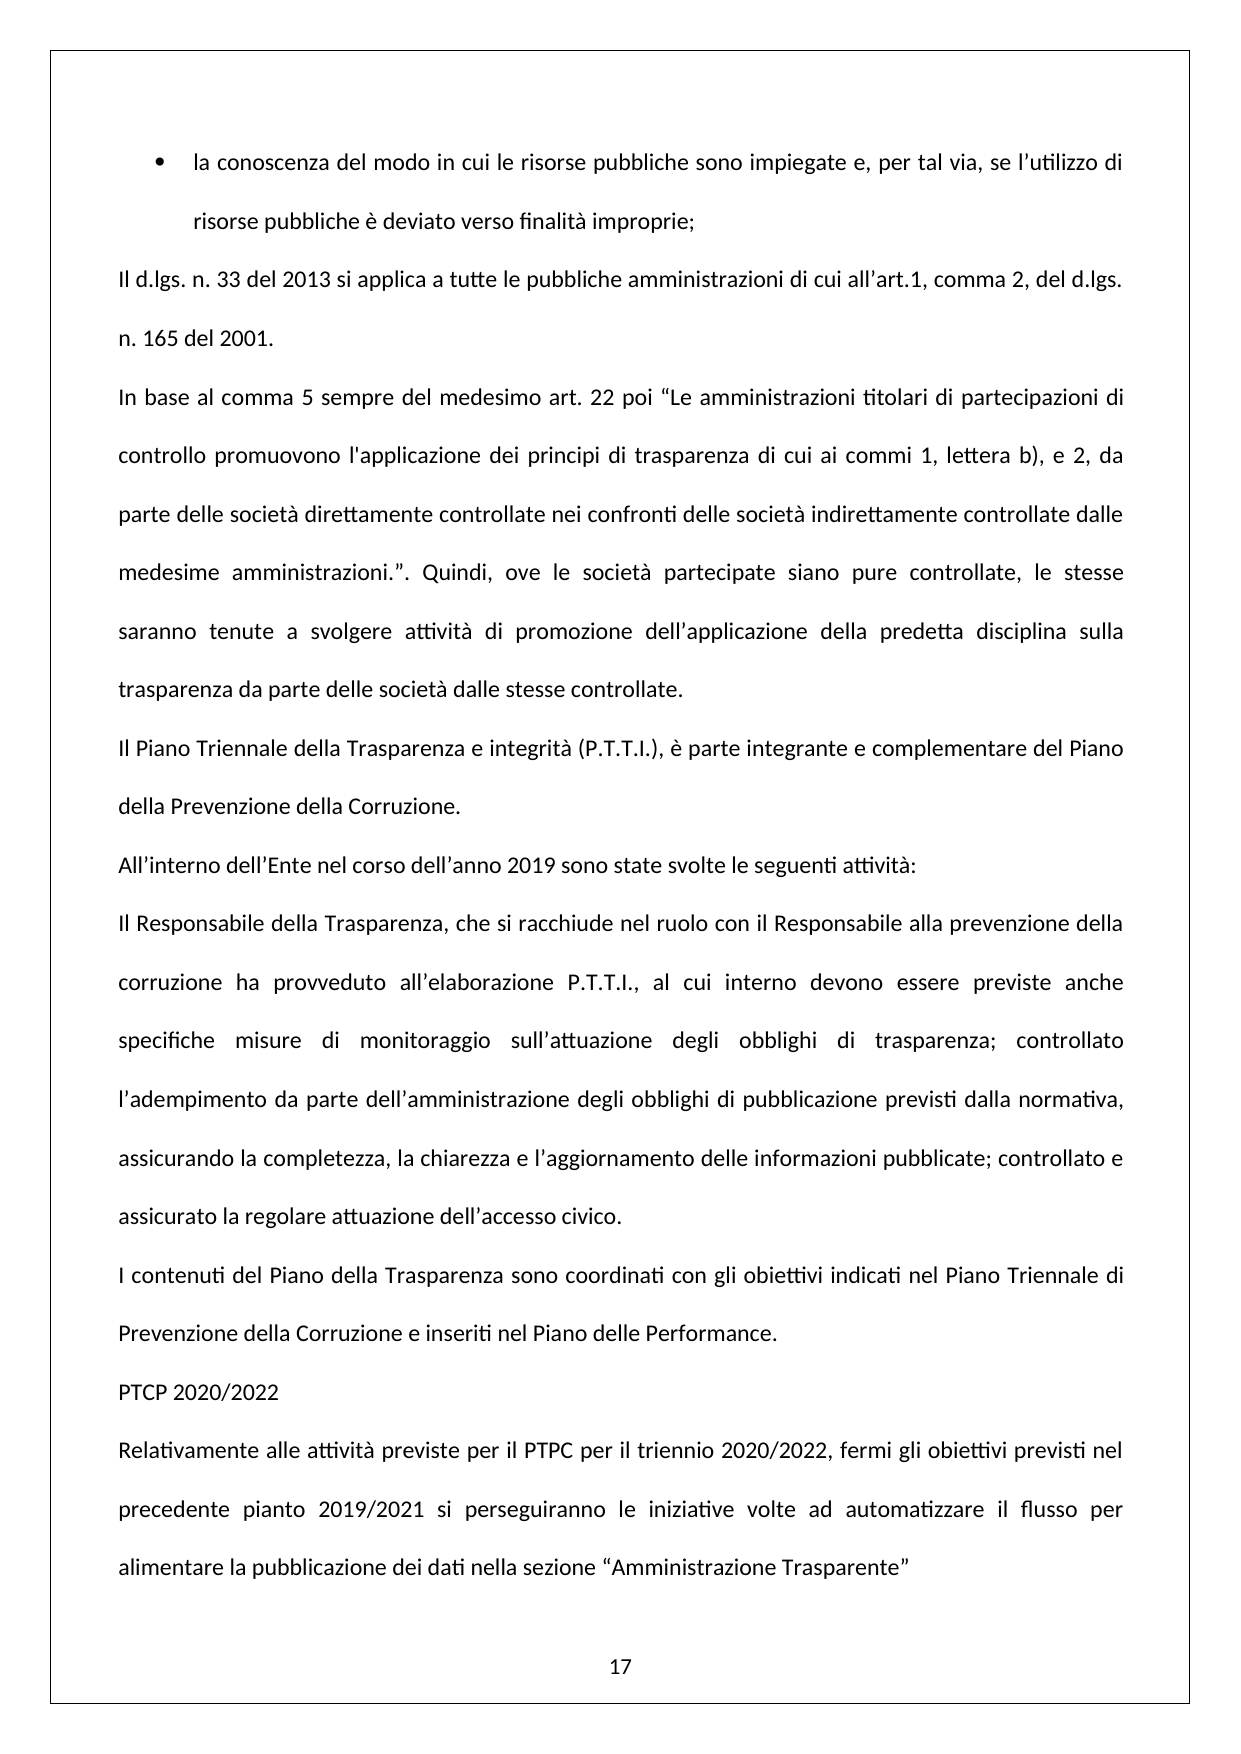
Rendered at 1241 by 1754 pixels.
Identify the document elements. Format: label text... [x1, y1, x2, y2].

text PTCP 2020/2022 [118, 1377, 1125, 1406]
text Il d.lgs. n. 33 del 2013 si applica a tutte le pubbliche amministrazioni di cui all’art.1, comma 2, del d.lgs. n. 165 del 2001. [118, 264, 1125, 352]
text Il Piano Triennale della Trasparenza e integrità (P.T.T.I.), è parte integrante e complementare del Piano della Prevenzione della Corruzione. [118, 733, 1125, 821]
text Il Responsabile della Trasparenza, che si racchiude nel ruolo con il Responsabile alla prevenzione della corruzione ha provveduto all’elaborazione P.T.T.I., al cui interno devono essere previste anche specifiche misure di monitoraggio sull’attuazione degli obblighi di trasparenza; controllato l’adempimento da parte dell’amministrazione degli obblighi di pubblicazione previsti dalla normativa, assicurando la completezza, la chiarezza e l’aggiornamento delle informazioni pubblicate; controllato e assicurato la regolare attuazione dell’accesso civico. [118, 908, 1125, 1231]
list la conoscenza del modo in cui le risorse pubbliche sono impiegate e, per tal via, se l’utilizzo di risorse pubbliche è deviato verso finalità improprie; [156, 147, 1125, 235]
text I contenuti del Piano della Trasparenza sono coordinati con gli obiettivi indicati nel Piano Triennale di Prevenzione della Corruzione e inseriti nel Piano delle Performance. [118, 1260, 1125, 1348]
text In base al comma 5 sempre del medesimo art. 22 poi “Le amministrazioni titolari di partecipazioni di controllo promuovono l'applicazione dei principi di trasparenza di cui ai commi 1, lettera b), e 2, da parte delle società direttamente controllate nei confronti delle società indirettamente controllate dalle medesime amministrazioni.”. Quindi, ove le società partecipate siano pure controllate, le stesse saranno tenute a svolgere attività di promozione dell’applicazione della predetta disciplina sulla trasparenza da parte delle società dalle stesse controllate. [118, 382, 1125, 704]
text Relativamente alle attività previste per il PTPC per il triennio 2020/2022, fermi gli obiettivi previsti nel precedente pianto 2019/2021 si perseguiranno le iniziative volte ad automatizzare il flusso per alimentare la pubblicazione dei dati nella sezione “Amministrazione Trasparente” [118, 1435, 1125, 1582]
text All’interno dell’Ente nel corso dell’anno 2019 sono state svolte le seguenti attività: [118, 850, 1125, 879]
